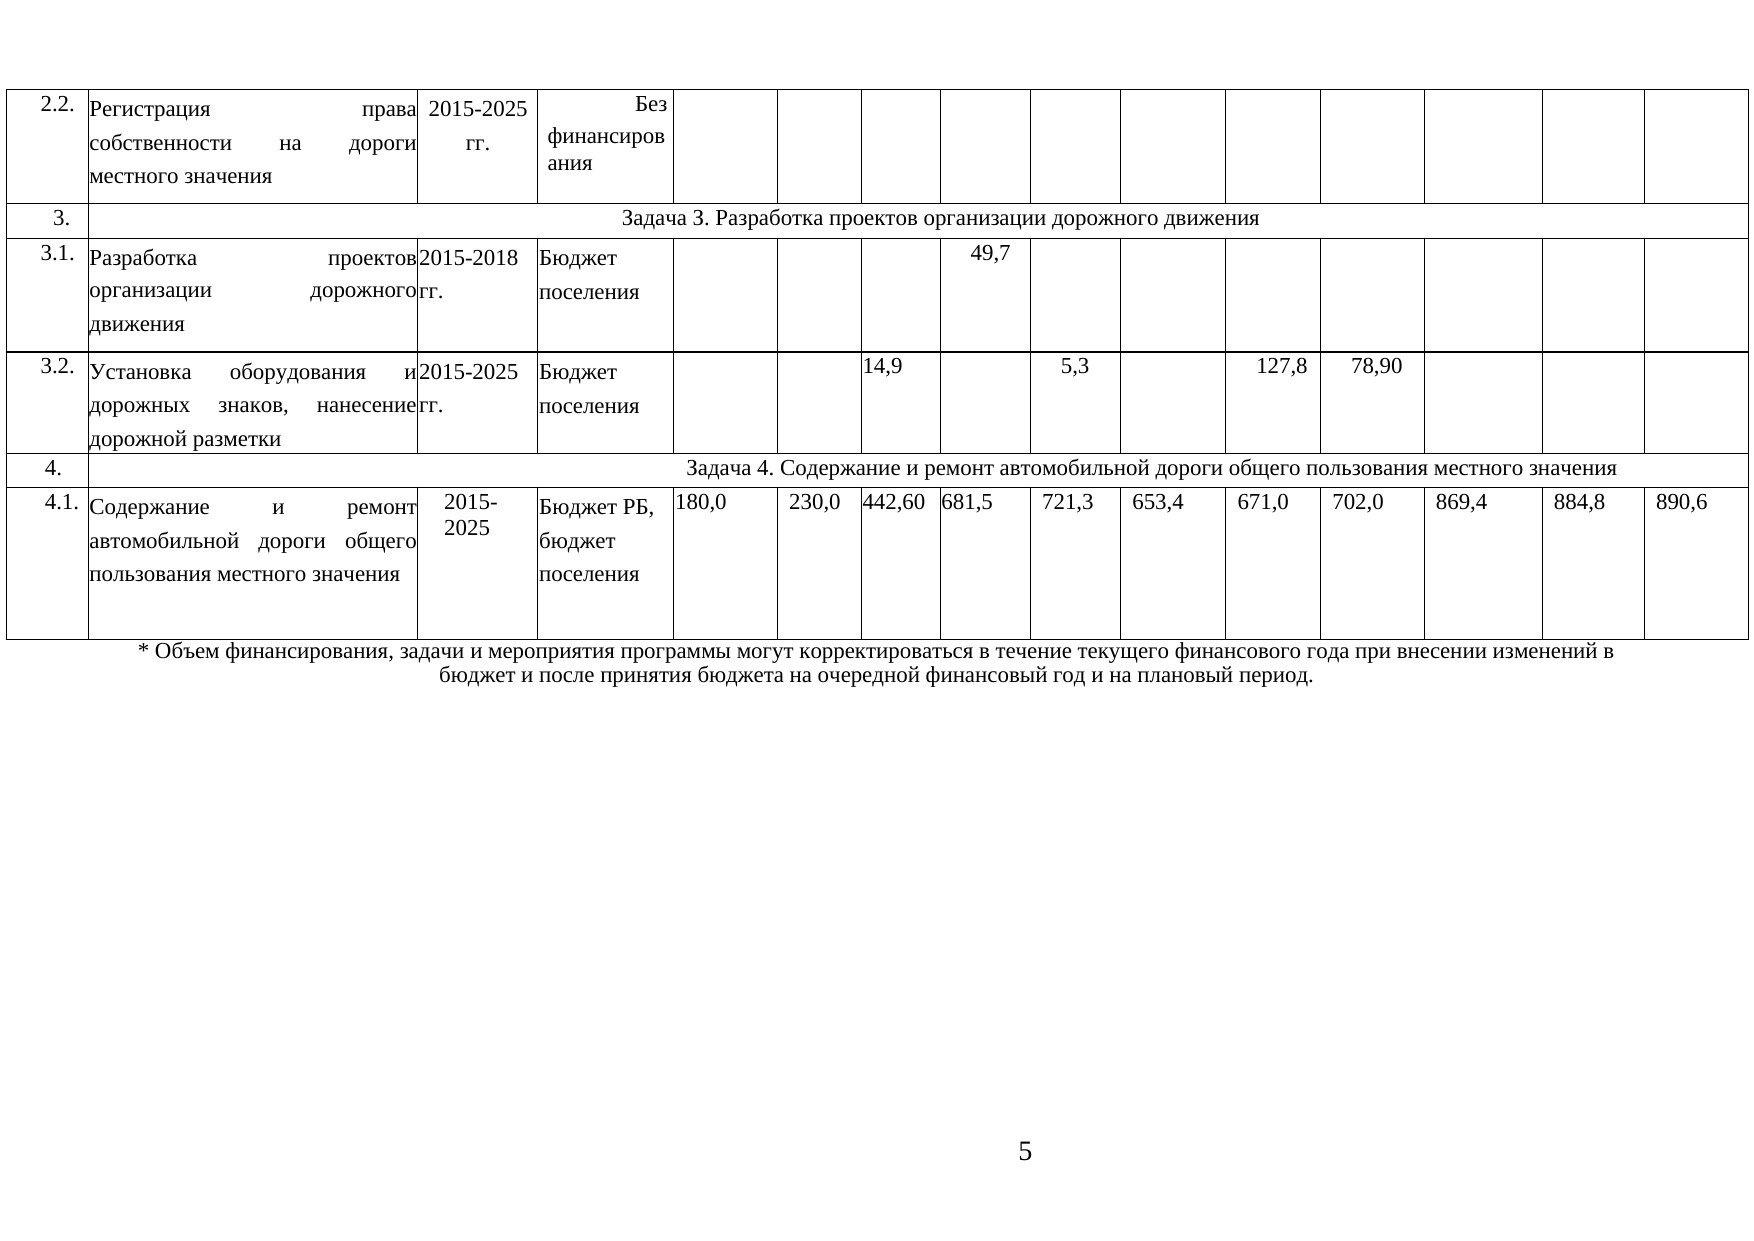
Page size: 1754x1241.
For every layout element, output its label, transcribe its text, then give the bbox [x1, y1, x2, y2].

table_cell [1543, 353, 1644, 453]
table_cell 180,0 [674, 488, 777, 638]
table_cell 127,8 [1226, 353, 1320, 453]
table_cell [862, 90, 940, 203]
table_cell 869,4 [1425, 488, 1542, 638]
table_cell 2015-2025 гг. [418, 90, 537, 203]
table_cell [1425, 353, 1542, 453]
table_cell [778, 239, 861, 351]
table_cell [1031, 239, 1120, 351]
table_cell 442,60 [862, 488, 940, 638]
table_cell 671,0 [1226, 488, 1320, 638]
table_cell [1121, 90, 1225, 203]
table_cell Задача З. Разработка проектов организации дорожного движения [89, 204, 1748, 237]
table_cell Разработка проектов организации дорожного движения [89, 239, 417, 351]
table_cell 78,90 [1321, 353, 1424, 453]
table_cell [778, 353, 861, 453]
table_cell [1645, 90, 1748, 203]
table_cell [1425, 239, 1542, 351]
table_cell [674, 353, 777, 453]
table_cell Регистрация права собственности на дороги местного значения [89, 90, 417, 203]
table_cell 14,9 [862, 353, 940, 453]
table_cell 5,3 [1031, 353, 1120, 453]
table_cell 3.2. [7, 353, 88, 453]
table_cell 884,8 [1543, 488, 1644, 638]
table_cell [1121, 353, 1225, 453]
table_cell Содержание и ремонт автомобильной дороги общего пользования местного значения [89, 488, 417, 638]
table_cell 2015-2018 гг. [418, 239, 537, 351]
table_cell [674, 90, 777, 203]
table_cell Бюджет поселения [538, 353, 673, 453]
text * Объем финансирования, задачи и мероприятия программы могут корректироваться в течение текущего финансового года при внесении изменений в бюджет и после принятия бюджета на очередной финансовый год и на плановый период. [118, 640, 1636, 687]
table_cell [1226, 239, 1320, 351]
table_cell 890,6 [1645, 488, 1748, 638]
table_cell 4. [7, 454, 88, 487]
table_cell [862, 239, 940, 351]
table_cell [1121, 239, 1225, 351]
table_cell [674, 239, 777, 351]
table_cell 2015-2025 [418, 488, 537, 638]
table_cell Без финансирования [538, 90, 673, 203]
table_cell 230,0 [778, 488, 861, 638]
table_cell [1321, 90, 1424, 203]
table_cell [941, 90, 1030, 203]
table_cell 721,3 [1031, 488, 1120, 638]
table_cell [1226, 90, 1320, 203]
table_cell 4.1. [7, 488, 88, 638]
table_cell 681,5 [941, 488, 1030, 638]
table_cell 3. [7, 204, 88, 237]
table_cell 2015-2025 гг. [418, 353, 537, 453]
table_cell [1543, 90, 1644, 203]
table_cell Бюджет РБ, бюджет поселения [538, 488, 673, 638]
table_cell 49,7 [941, 239, 1030, 351]
table_cell 653,4 [1121, 488, 1225, 638]
table_cell [778, 90, 861, 203]
table_cell [1543, 239, 1644, 351]
table_cell 3.1. [7, 239, 88, 351]
table_cell [1425, 90, 1542, 203]
table_cell Задача 4. Содержание и ремонт автомобильной дороги общего пользования местного значения [89, 454, 1748, 487]
table_cell Установка оборудования и дорожных знаков, нанесение дорожной разметки [89, 353, 417, 453]
table_cell [1031, 90, 1120, 203]
table_cell [941, 353, 1030, 453]
table_cell 702,0 [1321, 488, 1424, 638]
table_cell [1645, 239, 1748, 351]
table_cell [1321, 239, 1424, 351]
table_cell [1645, 353, 1748, 453]
table_cell 2.2. [7, 90, 88, 203]
table_cell Бюджет поселения [538, 239, 673, 351]
